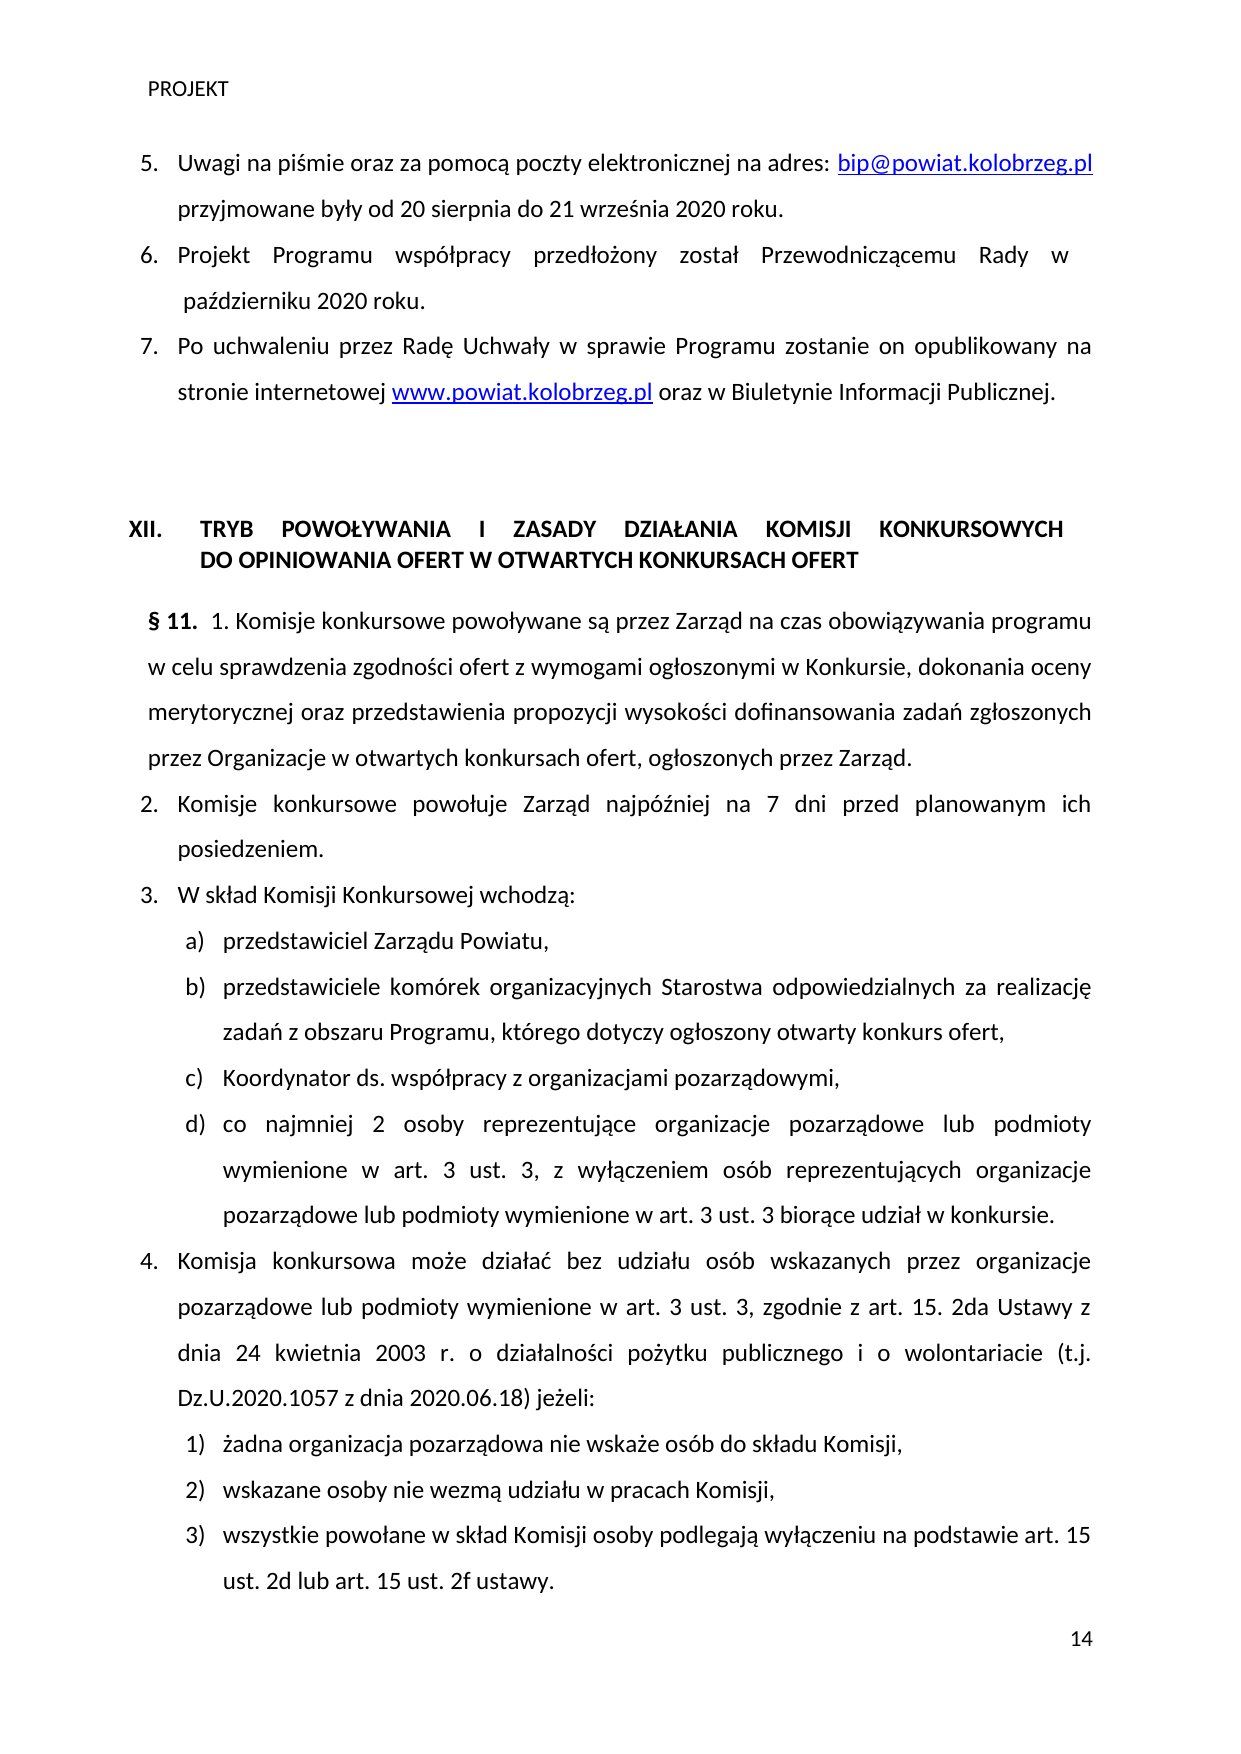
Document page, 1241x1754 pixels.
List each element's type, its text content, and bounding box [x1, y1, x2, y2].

list Koordynator ds. współpracy z organizacjami pozarządowymi, [185, 1062, 1093, 1093]
list Komisje konkursowe powołuje Zarząd najpóźniej na 7 dni przed planowanym ich posiedzeniem. [140, 788, 1093, 864]
list wszystkie powołane w skład Komisji osoby podlegają wyłączeniu na podstawie art. 15 ust. 2d lub art. 15 ust. 2f ustawy. [185, 1519, 1093, 1596]
list Projekt Programu współpracy przedłożony został Przewodniczącemu Rady w październiku 2020 roku. [140, 239, 1093, 315]
list przedstawiciele komórek organizacyjnych Starostwa odpowiedzialnych za realizację zadań z obszaru Programu, którego dotyczy ogłoszony otwarty konkurs ofert, [185, 971, 1093, 1047]
list przedstawiciel Zarządu Powiatu, [185, 925, 1093, 956]
list W skład Komisji Konkursowej wchodzą: [140, 879, 1093, 910]
list Komisja konkursowa może działać bez udziału osób wskazanych przez organizacje pozarządowe lub podmioty wymienione w art. 3 ust. 3, zgodnie z art. 15. 2da Ustawy z dnia 24 kwietnia 2003 r. o działalności pożytku publicznego i o wolontariacie (t.j. Dz.U.2020.1057 z dnia 2020.06.18) jeżeli: [140, 1245, 1093, 1413]
list żadna organizacja pozarządowa nie wskaże osób do składu Komisji, [185, 1428, 1093, 1459]
list TRYB POWOŁYWANIA I ZASADY DZIAŁANIA KOMISJI KONKURSOWYCH DO OPINIOWANIA OFERT W OTWARTYCH KONKURSACH OFERT [162, 513, 1093, 574]
list Po uchwaleniu przez Radę Uchwały w sprawie Programu zostanie on opublikowany na stronie internetowej www.powiat.kolobrzeg.pl oraz w Biuletynie Informacji Publicznej. [140, 331, 1093, 407]
list wskazane osoby nie wezmą udziału w pracach Komisji, [185, 1474, 1093, 1504]
list co najmniej 2 osoby reprezentujące organizacje pozarządowe lub podmioty wymienione w art. 3 ust. 3, z wyłączeniem osób reprezentujących organizacje pozarządowe lub podmioty wymienione w art. 3 ust. 3 biorące udział w konkursie. [185, 1108, 1093, 1230]
list Uwagi na piśmie oraz za pomocą poczty elektronicznej na adres: bip@powiat.kolobrzeg.pl przyjmowane były od 20 sierpnia do 21 września 2020 roku. [140, 148, 1093, 224]
text § 11. 1. Komisje konkursowe powoływane są przez Zarząd na czas obowiązywania programu w celu sprawdzenia zgodności ofert z wymogami ogłoszonymi w Konkursie, dokonania oceny merytorycznej oraz przedstawienia propozycji wysokości dofinansowania zadań zgłoszonych przez Organizacje w otwartych konkursach ofert, ogłoszonych przez Zarząd. [148, 605, 1093, 773]
